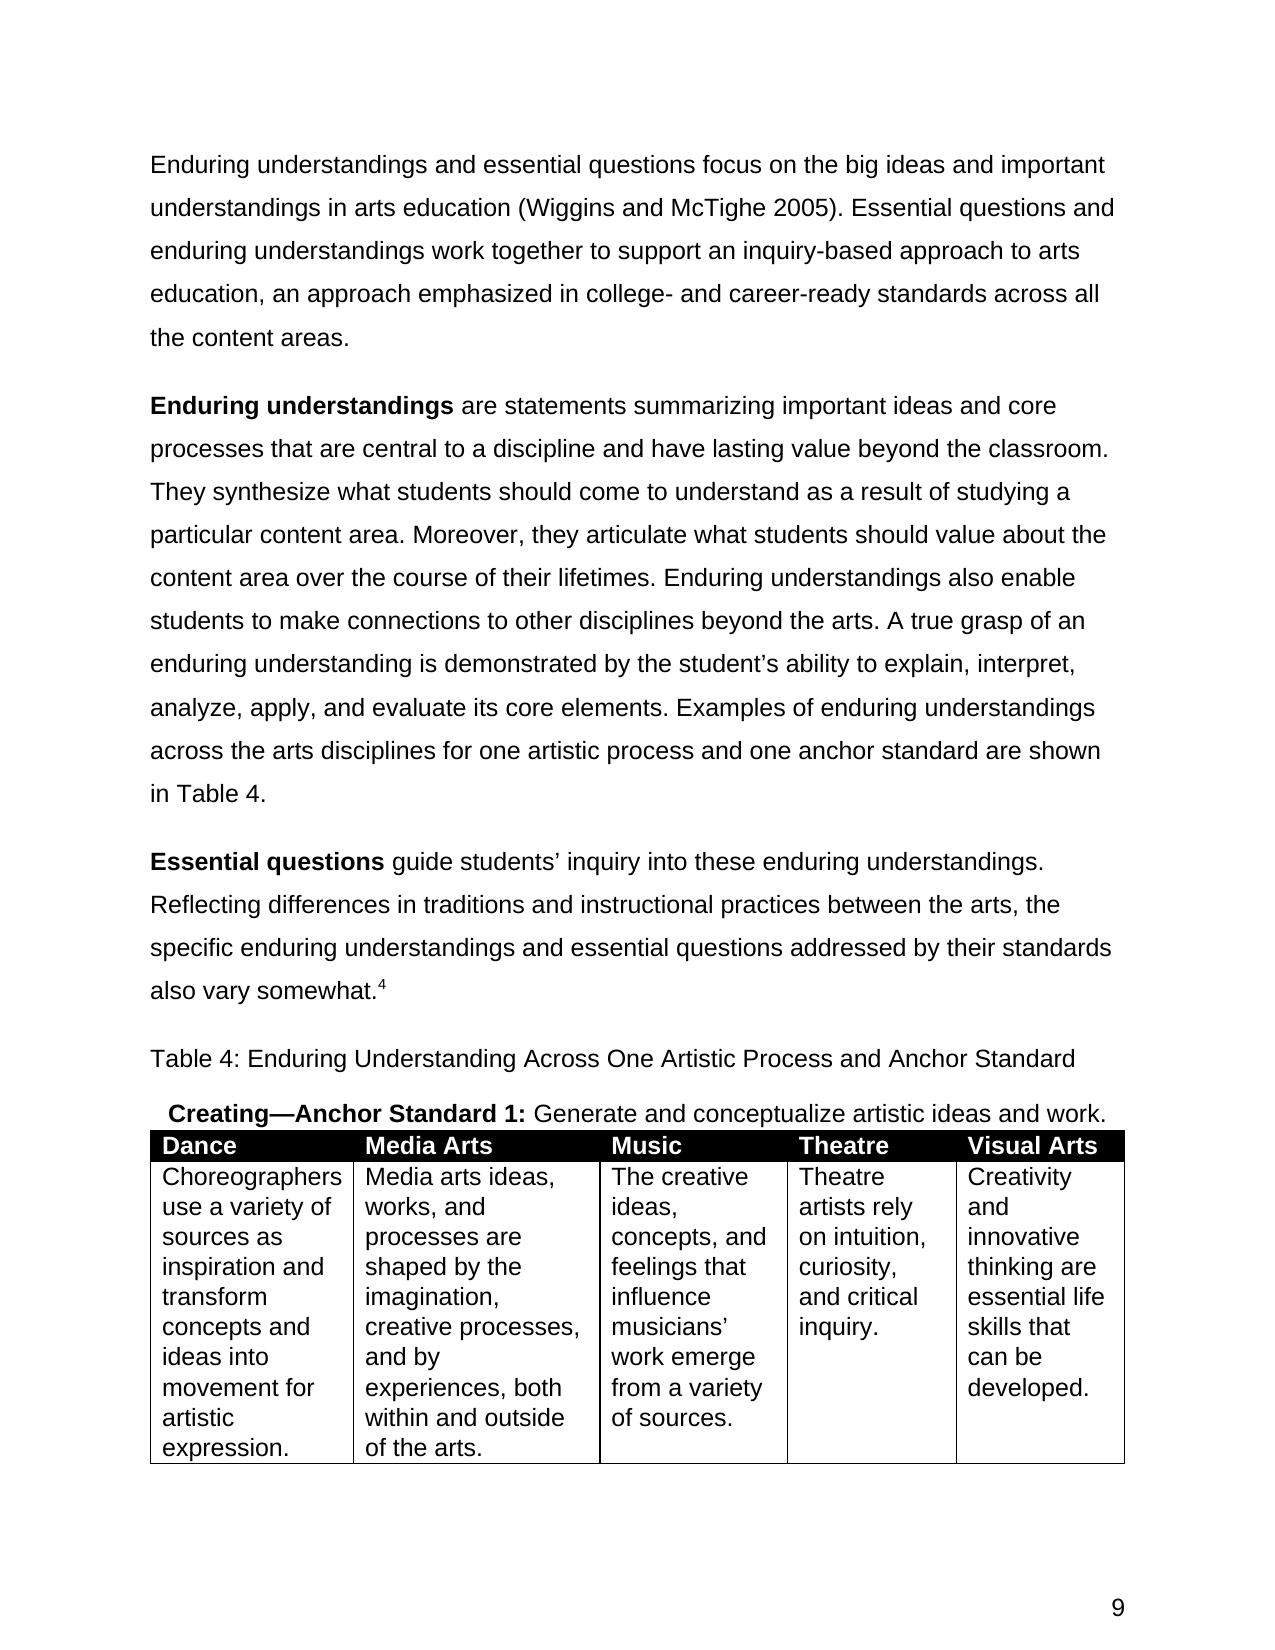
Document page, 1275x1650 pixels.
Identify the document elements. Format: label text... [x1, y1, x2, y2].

table_header Music [601, 1131, 787, 1161]
text Table 4: Enduring Understanding Across One Artistic Process and Anchor Standard [150, 1044, 1125, 1073]
table_cell Media arts ideas, works, and processes are shaped by the imagination, creative processes, and by experiences, both within and outside of the arts. [354, 1162, 599, 1463]
text Essential questions guide students’ inquiry into these enduring understandings. Reflecting differences in traditions and instructional practices between the arts, the specific enduring understandings and essential questions addressed by their standards also vary somewhat. [150, 847, 1125, 1005]
text Enduring understandings and essential questions focus on the big ideas and important understandings in arts education (Wiggins and McTighe 2005). Essential questions and enduring understandings work together to support an inquiry-based approach to arts education, an approach emphasized in college- and career-ready standards across all the content areas. [150, 150, 1125, 351]
table_cell Choreographers use a variety of sources as inspiration and transform concepts and ideas into movement for artistic expression. [151, 1162, 353, 1463]
table_header Theatre [788, 1131, 956, 1161]
table_cell Creativity and innovative thinking are essential life skills that can be developed. [957, 1162, 1124, 1463]
table_cell The creative ideas, concepts, and feelings that influence musicians’ work emerge from a variety of sources. [601, 1162, 787, 1463]
table_cell Theatre artists rely on intuition, curiosity, and critical inquiry. [788, 1162, 956, 1463]
table_header Dance [151, 1131, 353, 1161]
table_header Media Arts [354, 1131, 599, 1161]
text Creating—Anchor Standard 1: Generate and conceptualize artistic ideas and work. [150, 1099, 1125, 1128]
table_header Visual Arts [957, 1131, 1124, 1161]
text Enduring understandings are statements summarizing important ideas and core processes that are central to a discipline and have lasting value beyond the classroom. They synthesize what students should come to understand as a result of studying a particular content area. Moreover, they articulate what students should value about the content area over the course of their lifetimes. Enduring understandings also enable students to make connections to other disciplines beyond the arts. A true grasp of an enduring understanding is demonstrated by the student’s ability to explain, interpret, analyze, apply, and evaluate its core elements. Examples of enduring understandings across the arts disciplines for one artistic process and one anchor standard are shown in Table 4. [150, 391, 1125, 807]
